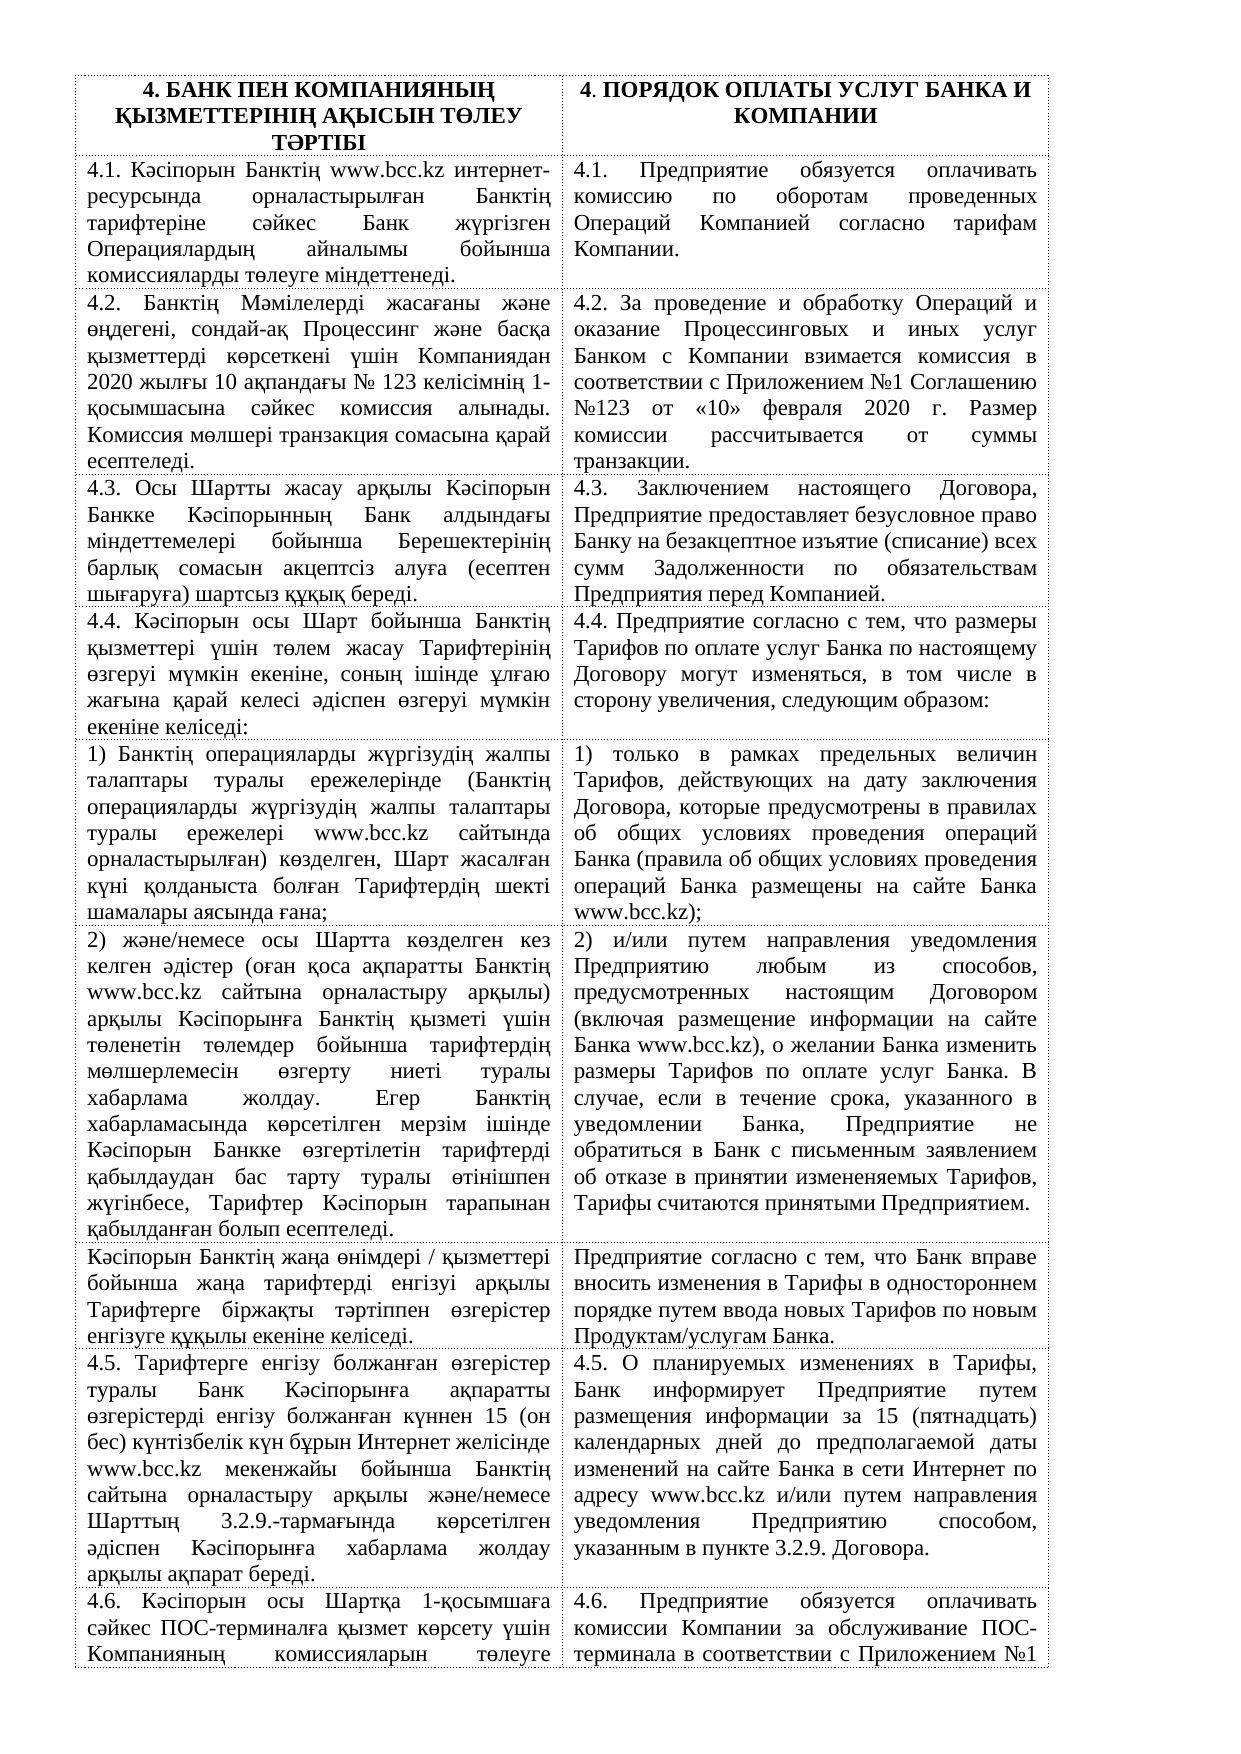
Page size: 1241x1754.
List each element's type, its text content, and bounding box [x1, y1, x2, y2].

table_cell 4. ПОРЯДОК ОПЛАТЫ УСЛУГ БАНКА И КОМПАНИИ [562, 75, 1049, 155]
table_cell 4.1. Кәсіпорын Банктің www.bcc.kz интернет-ресурсында орналастырылған Банктің тарифтеріне сәйкес Банк жүргізген Операциялардың айналымы бойынша комиссияларды төлеуге міндеттенеді. [76, 155, 562, 288]
table_cell 4. БАНК ПЕН КОМПАНИЯНЫҢ ҚЫЗМЕТТЕРІНІҢ АҚЫСЫН ТӨЛЕУ ТӘРТІБІ [76, 75, 562, 155]
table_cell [562, 1587, 1049, 1667]
table_cell 4.3. Заключением настоящего Договора, Предприятие предоставляет безусловное право Банку на безакцептное изъятие (списание) всех сумм Задолженности по обязательствам Предприятия перед Компанией. [562, 474, 1049, 606]
table_cell Предприятие согласно с тем, что Банк вправе вносить изменения в Тарифы в одностороннем порядке путем ввода новых Тарифов по новым Продуктам/услугам Банка. [562, 1242, 1049, 1348]
table_cell 4.5. О планируемых изменениях в Тарифы, Банк информирует Предприятие путем размещения информации за 15 (пятнадцать) календарных дней до предполагаемой даты изменений на сайте Банка в сети Интернет по адресу www.bcc.kz и/или путем направления уведомления Предприятию способом, указанным в пункте 3.2.9. Договора. [562, 1348, 1049, 1587]
table_cell 4.3. Осы Шартты жасау арқылы Кәсіпорын Банкке Кәсіпорынның Банк алдындағы міндеттемелері бойынша Берешектерінің барлық сомасын акцептсіз алуға (есептен шығаруға) шартсыз құқық береді. [76, 474, 562, 606]
table_cell 4.2. За проведение и обработку Операций и оказание Процессинговых и иных услуг Банком с Компании взимается комиссия в соответствии с Приложением №1 Соглашению №123 от «10» февраля 2020 г. Размер комиссии рассчитывается от суммы транзакции. [562, 288, 1049, 473]
table_cell 1) Банктің операцияларды жүргізудің жалпы талаптары туралы ережелерінде (Банктің операцияларды жүргізудің жалпы талаптары туралы ережелері www.bcc.kz сайтында орналастырылған) көзделген, Шарт жасалған күні қолданыста болған Тарифтердің шекті шамалары аясында ғана; [76, 739, 562, 924]
table_cell 4.5. Тарифтерге енгізу болжанған өзгерістер туралы Банк Кәсіпорынға ақпаратты өзгерістерді енгізу болжанған күннен 15 (он бес) күнтізбелік күн бұрын Интернет желісінде www.bcc.kz мекенжайы бойынша Банктің сайтына орналастыру арқылы және/немесе Шарттың 3.2.9.-тармағында көрсетілген әдіспен Кәсіпорынға хабарлама жолдау арқылы ақпарат береді. [76, 1348, 562, 1587]
table_cell Кәсіпорын Банктің жаңа өнімдері / қызметтері бойынша жаңа тарифтерді енгізуі арқылы Тарифтерге біржақты тәртіппен өзгерістер енгізуге құқылы екеніне келіседі. [76, 1242, 562, 1348]
table_cell 4.4. Предприятие согласно с тем, что размеры Тарифов по оплате услуг Банка по настоящему Договору могут изменяться, в том числе в сторону увеличения, следующим образом: [562, 606, 1049, 739]
table_cell 1) только в рамках предельных величин Тарифов, действующих на дату заключения Договора, которые предусмотрены в правилах об общих условиях проведения операций Банка (правила об общих условиях проведения операций Банка размещены на сайте Банка www.bcc.kz); [562, 739, 1049, 924]
table_cell 2) және/немесе осы Шартта көзделген кез келген әдістер (оған қоса ақпаратты Банктің www.bcc.kz сайтына орналастыру арқылы) арқылы Кәсіпорынға Банктің қызметі үшін төленетін төлемдер бойынша тарифтердің мөлшерлемесін өзгерту ниеті туралы хабарлама жолдау. Егер Банктің хабарламасында көрсетілген мерзім ішінде Кәсіпорын Банкке өзгертілетін тарифтерді қабылдаудан бас тарту туралы өтінішпен жүгінбесе, Тарифтер Кәсіпорын тарапынан қабылданған болып есептеледі. [76, 925, 562, 1242]
table_cell 2) и/или путем направления уведомления Предприятию любым из способов, предусмотренных настоящим Договором (включая размещение информации на сайте Банка www.bcc.kz), о желании Банка изменить размеры Тарифов по оплате услуг Банка. В случае, если в течение срока, указанного в уведомлении Банка, Предприятие не обратиться в Банк с письменным заявлением об отказе в принятии измененяемых Тарифов, Тарифы считаются принятыми Предприятием. [562, 925, 1049, 1242]
table_cell 4.2. Банктің Мәмілелерді жасағаны және өңдегені, сондай-ақ Процессинг және басқа қызметтерді көрсеткені үшін Компаниядан 2020 жылғы 10 ақпандағы № 123 келісімнің 1-қосымшасына сәйкес комиссия алынады. Комиссия мөлшері транзакция сомасына қарай есептеледі. [76, 288, 562, 473]
table_cell 4.1. Предприятие обязуется оплачивать комиссию по оборотам проведенных Операций Компанией согласно тарифам Компании. [562, 155, 1049, 288]
table_cell 4.4. Кәсіпорын осы Шарт бойынша Банктің қызметтері үшін төлем жасау Тарифтерінің өзгеруі мүмкін екеніне, соның ішінде ұлғаю жағына қарай келесі әдіспен өзгеруі мүмкін екеніне келіседі: [76, 606, 562, 739]
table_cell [76, 1587, 562, 1667]
